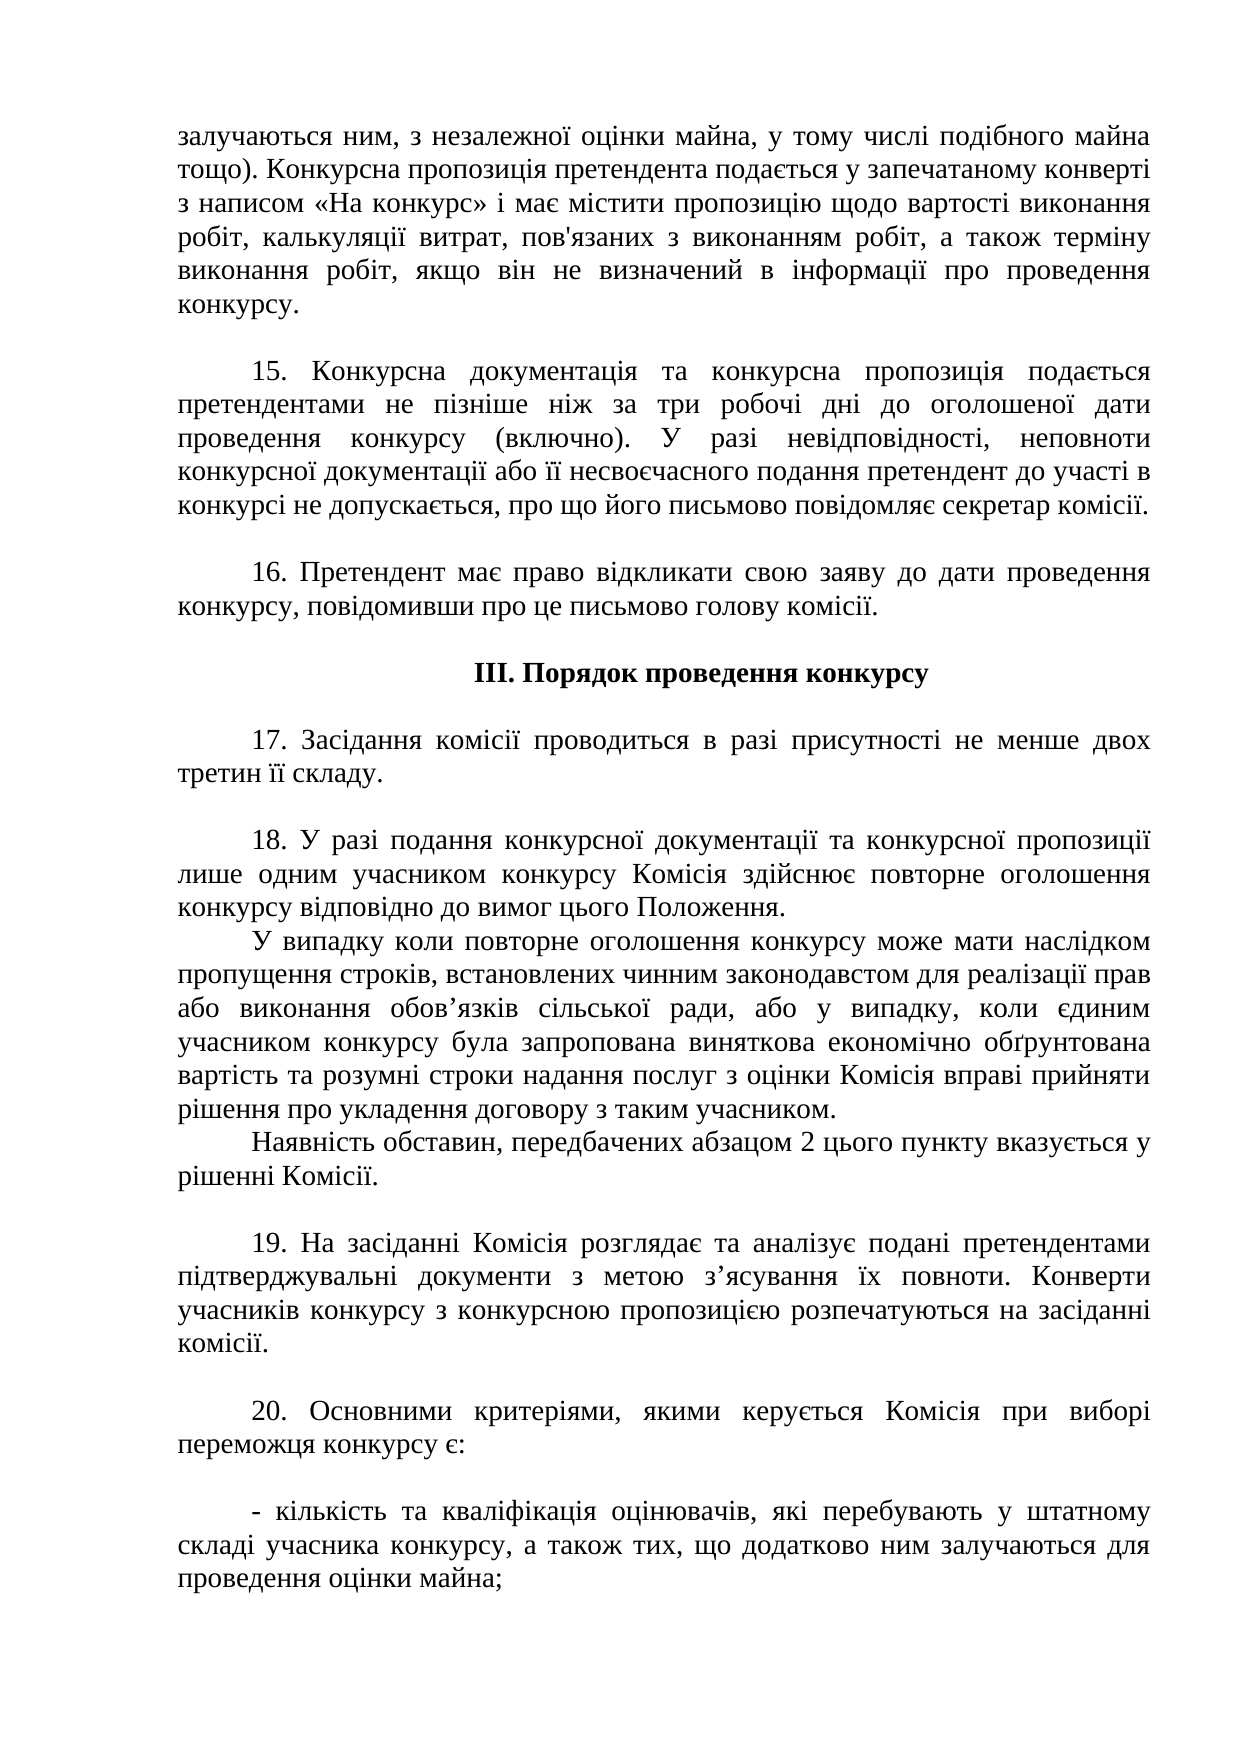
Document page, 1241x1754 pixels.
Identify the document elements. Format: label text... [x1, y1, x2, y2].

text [177, 118, 1152, 319]
text 17. Засідання комісії проводиться в разі присутності не менше двох третин її складу. [177, 722, 1152, 789]
text ІІІ. Порядок проведення конкурсу [177, 655, 1152, 688]
text 19. На засіданні Комісія розглядає та аналізує подані претендентами підтверджувальні документи з метою з’ясування їх повноти. Конверти учасників конкурсу з конкурсною пропозицією розпечатуються на засіданні комісії. [177, 1225, 1152, 1359]
text 20. Основними критеріями, якими керується Комісія при виборі переможця конкурсу є: [177, 1393, 1152, 1460]
text У випадку коли повторне оголошення конкурсу може мати наслідком пропущення строків, встановлених чинним законодавстом для реалізації прав або виконання обов’язків сільської ради, або у випадку, коли єдиним учасником конкурсу була запропована виняткова економічно обґрунтована вартість та розумні строки надання послуг з оцінки Комісія вправі прийняти рішення про укладення договору з таким учасником. [177, 923, 1152, 1124]
text Наявність обставин, передбачених абзацом 2 цього пункту вказується у рішенні Комісії. [177, 1124, 1152, 1191]
text 16. Претендент має право відкликати свою заяву до дати проведення конкурсу, повідомивши про це письмово голову комісії. [177, 554, 1152, 621]
text - кількість та кваліфікація оцінювачів, які перебувають у штатному складі учасника конкурсу, а також тих, що додатково ним залучаються для проведення оцінки майна; [177, 1493, 1152, 1594]
text 15. Конкурсна документація та конкурсна пропозиція подається претендентами не пізніше ніж за три робочі дні до оголошеної дати проведення конкурсу (включно). У разі невідповідності, неповноти конкурсної документації або її несвоєчасного подання претендент до участі в конкурсі не допускається, про що його письмово повідомляє секретар комісії. [177, 353, 1152, 521]
text 18. У разі подання конкурсної документації та конкурсної пропозиції лише одним учасником конкурсу Комісія здійснює повторне оголошення конкурсу відповідно до вимог цього Положення. [177, 822, 1152, 923]
